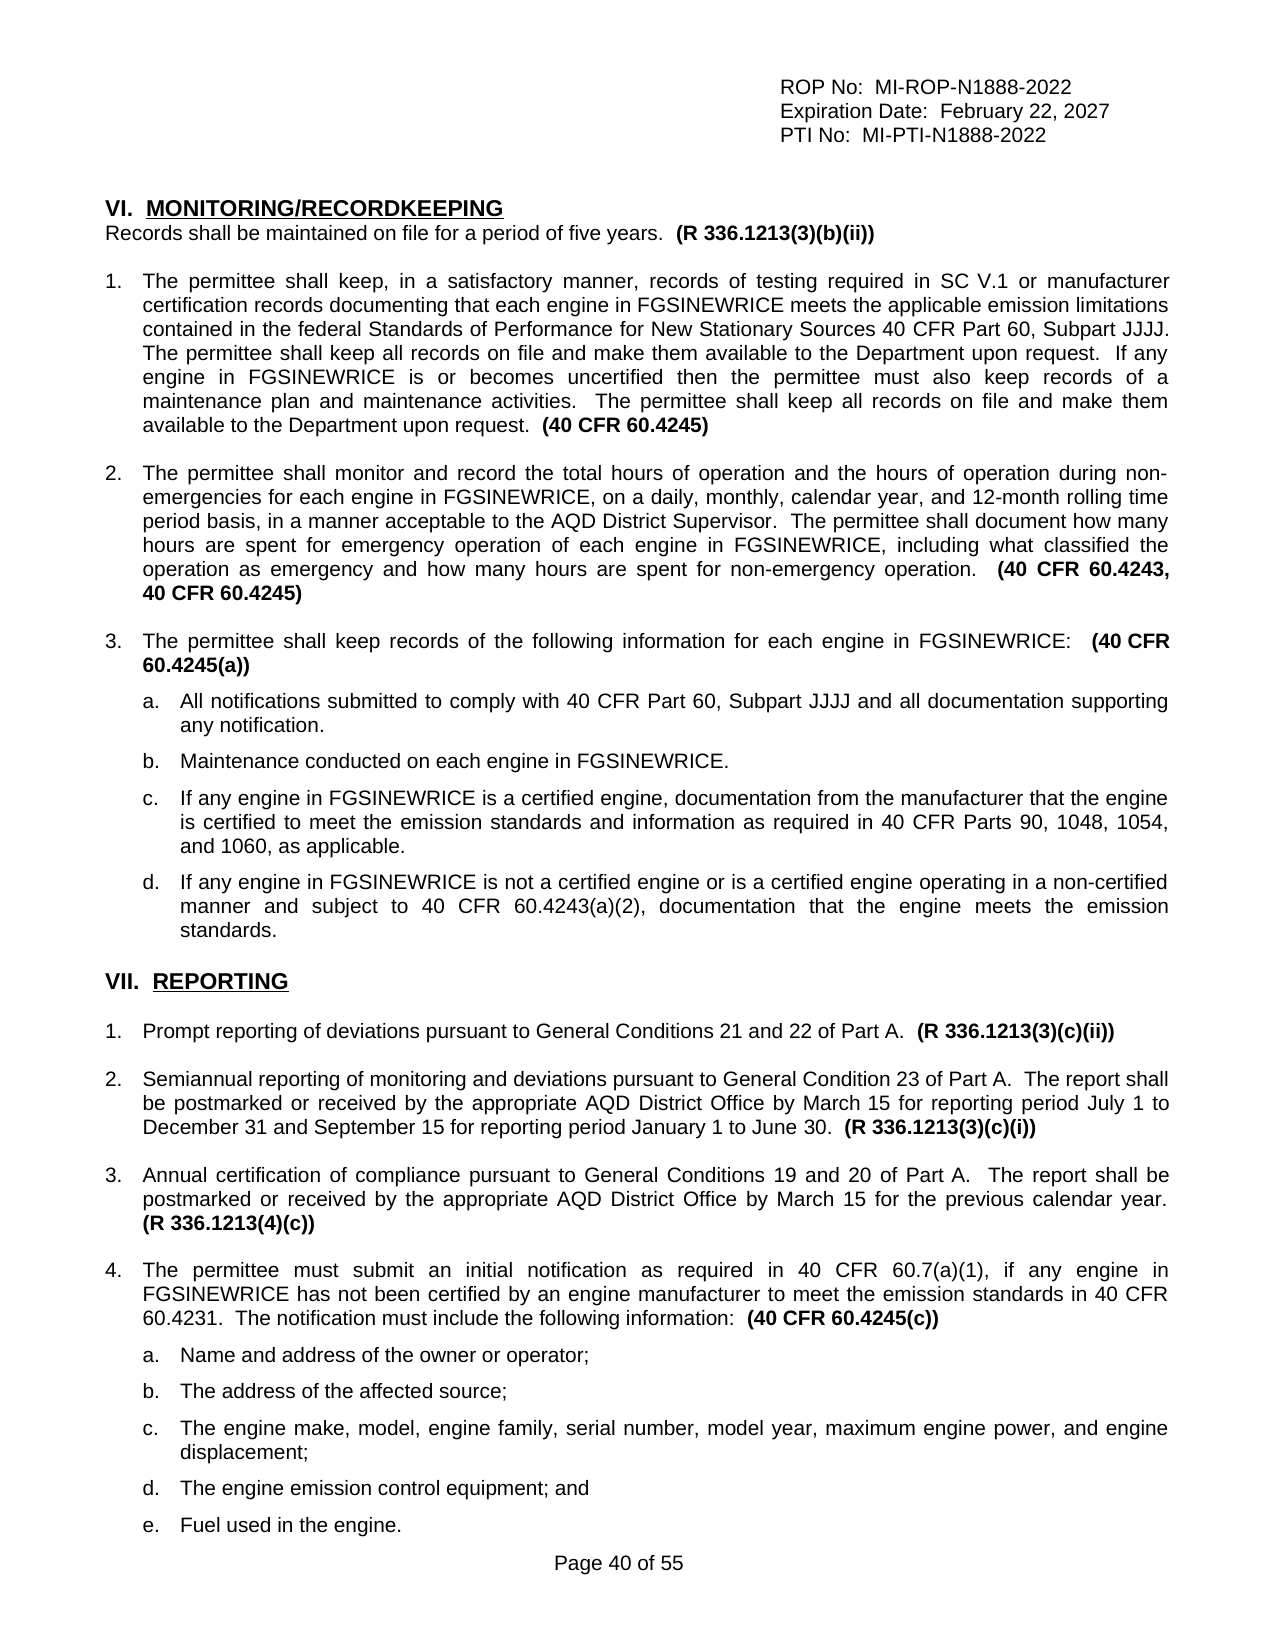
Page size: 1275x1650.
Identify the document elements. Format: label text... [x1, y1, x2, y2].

text b. The address of the affected source; [142, 1379, 1170, 1403]
list Prompt reporting of deviations pursuant to General Conditions 21 and 22 of Part A. (R 336.1213(3)(c)(ii)) [105, 1019, 1170, 1043]
text a. All notifications submitted to comply with 40 CFR Part 60, Subpart JJJJ and all documentation supporting any notification. [142, 689, 1170, 737]
text c. If any engine in FGSINEWRICE is a certified engine, documentation from the manufacturer that the engine is certified to meet the emission standards and information as required in 40 CFR Parts 90, 1048, 1054, and 1060, as applicable. [142, 786, 1170, 858]
text Records shall be maintained on file for a period of five years. (R 336.1213(3)(b)(ii)) [105, 221, 1170, 245]
text e. Fuel used in the engine. [142, 1512, 1170, 1536]
list Semiannual reporting of monitoring and deviations pursuant to General Condition 23 of Part A. The report shall be postmarked or received by the appropriate AQD District Office by March 15 for reporting period July 1 to December 31 and September 15 for reporting period January 1 to June 30. (R 336.1213(3)(c)(i)) [105, 1067, 1170, 1138]
text VII. REPORTING [105, 968, 1170, 995]
text 3. The permittee shall keep records of the following information for each engine in FGSINEWRICE: (40 CFR 60.4245(a)) [105, 628, 1170, 676]
list Annual certification of compliance pursuant to General Conditions 19 and 20 of Part A. The report shall be postmarked or received by the appropriate AQD District Office by March 15 for the previous calendar year. (R 336.1213(4)(c)) [105, 1162, 1170, 1234]
list The permittee must submit an initial notification as required in 40 CFR 60.7(a)(1), if any engine in FGSINEWRICE has not been certified by an engine manufacturer to meet the emission standards in 40 CFR 60.4231. The notification must include the following information: (40 CFR 60.4245(c)) [105, 1258, 1170, 1330]
text 1. The permittee shall keep, in a satisfactory manner, records of testing required in SC V.1 or manufacturer certification records documenting that each engine in FGSINEWRICE meets the applicable emission limitations contained in the federal Standards of Performance for New Stationary Sources 40 CFR Part 60, Subpart JJJJ. The permittee shall keep all records on file and make them available to the Department upon request. If any engine in FGSINEWRICE is or becomes uncertified then the permittee must also keep records of a maintenance plan and maintenance activities. The permittee shall keep all records on file and make them available to the Department upon request. (40 CFR 60.4245) [105, 269, 1170, 437]
text 2. The permittee shall monitor and record the total hours of operation and the hours of operation during non-emergencies for each engine in FGSINEWRICE, on a daily, monthly, calendar year, and 12-month rolling time period basis, in a manner acceptable to the AQD District Supervisor. The permittee shall document how many hours are spent for emergency operation of each engine in FGSINEWRICE, including what classified the operation as emergency and how many hours are spent for non-emergency operation. (40 CFR 60.4243, 40 CFR 60.4245) [105, 461, 1170, 604]
text d. If any engine in FGSINEWRICE is not a certified engine or is a certified engine operating in a non-certified manner and subject to 40 CFR 60.4243(a)(2), documentation that the engine meets the emission standards. [142, 870, 1170, 942]
text a. Name and address of the owner or operator; [142, 1343, 1170, 1367]
text d. The engine emission control equipment; and [142, 1476, 1170, 1500]
text b. Maintenance conducted on each engine in FGSINEWRICE. [142, 749, 1170, 773]
text c. The engine make, model, engine family, serial number, model year, maximum engine power, and engine displacement; [142, 1416, 1170, 1463]
text VI. MONITORING/RECORDKEEPING [105, 195, 1170, 221]
